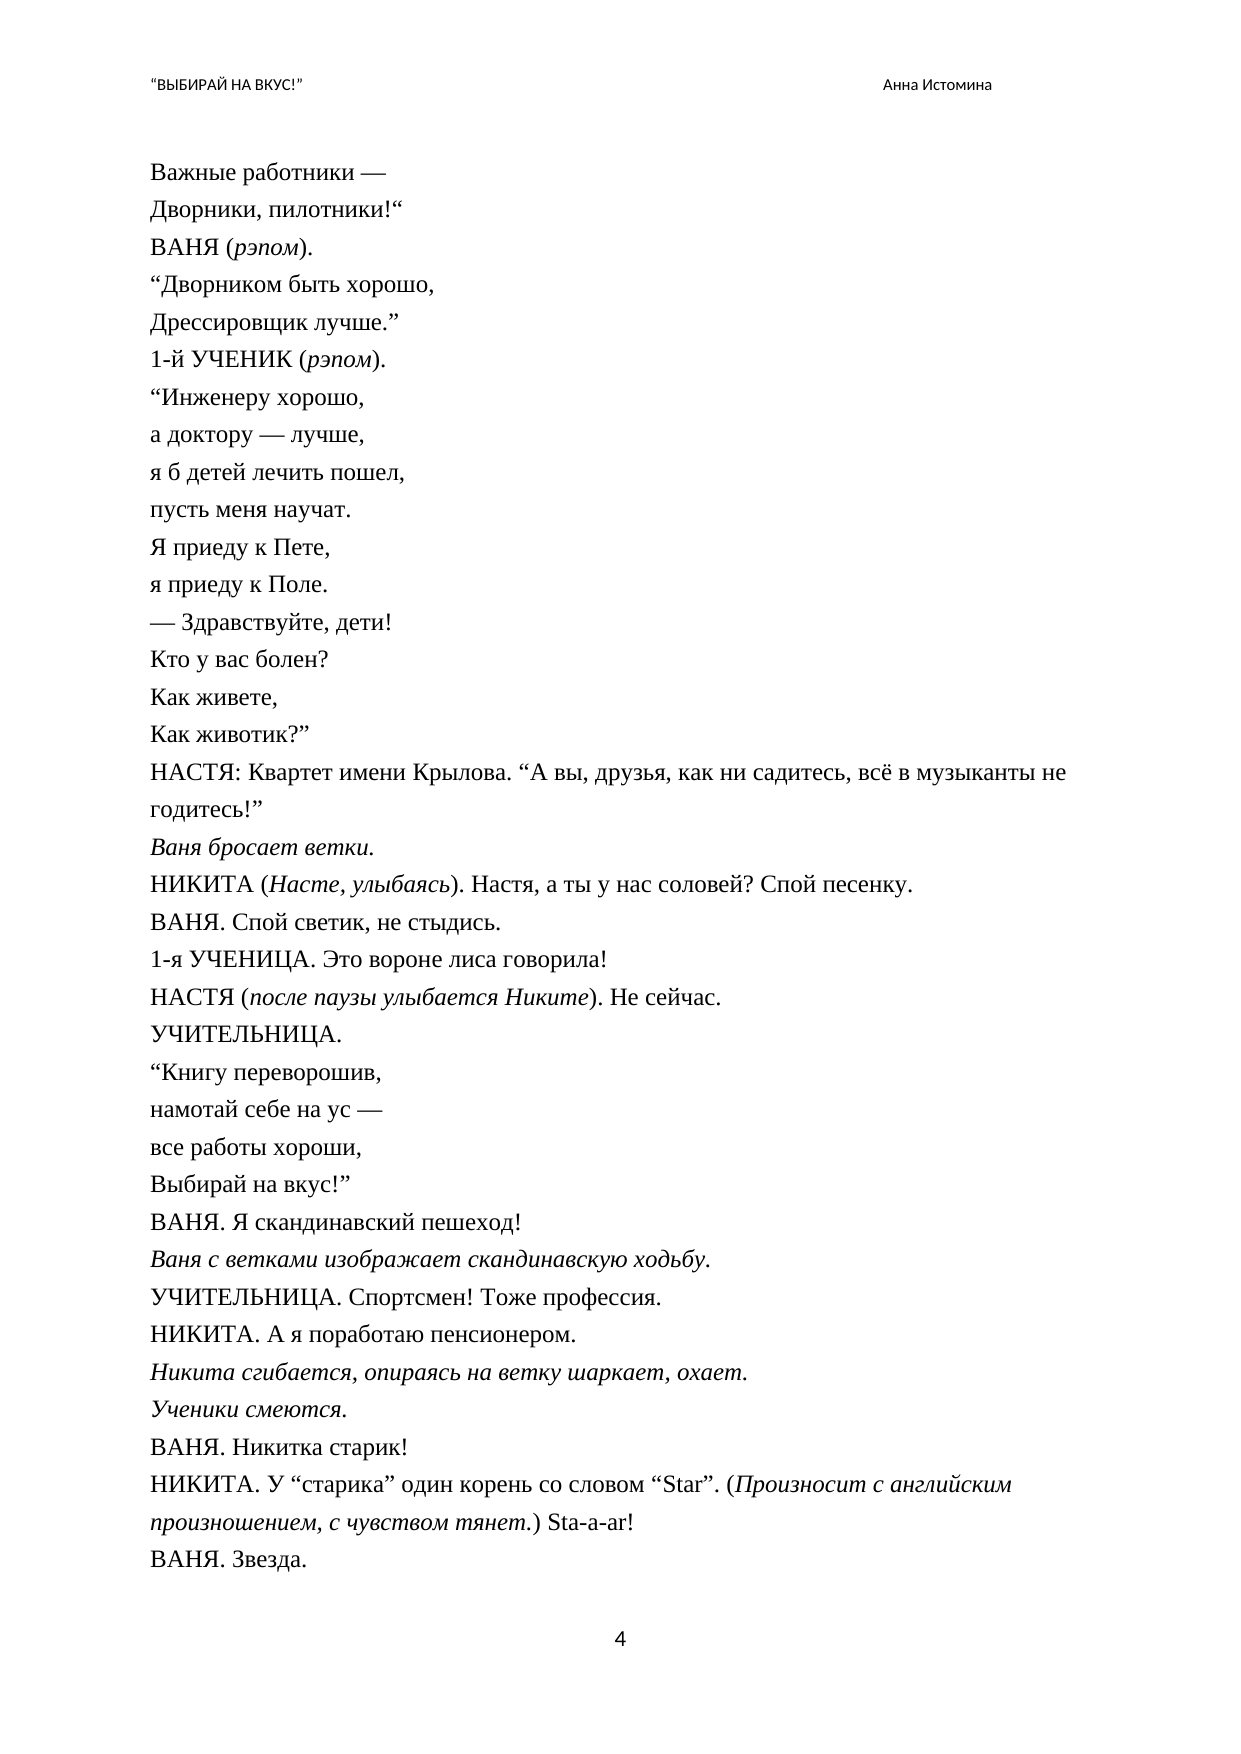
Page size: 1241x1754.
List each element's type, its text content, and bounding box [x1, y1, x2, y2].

text Дрессировщик лучше.” [150, 300, 1090, 337]
text НАСТЯ (после паузы улыбается Никите). Не сейчас. [150, 975, 1090, 1012]
text пусть меня научат. [150, 487, 1090, 525]
text Кто у вас болен? [150, 637, 1090, 675]
text УЧИТЕЛЬНИЦА. Спортсмен! Тоже профессия. [150, 1275, 1090, 1312]
text Дворники, пилотники!“ [150, 187, 1090, 225]
text ВАНЯ (рэпом). [150, 225, 1090, 262]
text НАСТЯ: Квартет имени Крылова. “А вы, друзья, как ни садитесь, всё в музыканты не годитесь!” [150, 750, 1090, 825]
text Ваня бросает ветки. [150, 825, 1090, 862]
text а доктору — лучше, [150, 412, 1090, 450]
text Никита сгибается, опираясь на ветку шаркает, охает. [150, 1350, 1090, 1387]
text Важные работники — [150, 150, 1090, 187]
text УЧИТЕЛЬНИЦА. [150, 1012, 1090, 1050]
text ВАНЯ. Звезда. [150, 1537, 1090, 1575]
text 1-й УЧЕНИК (рэпом). [150, 337, 1090, 375]
text Ученики смеются. [150, 1387, 1090, 1425]
text “Инженеру хорошо, [150, 375, 1090, 412]
text Ваня с ветками изображает скандинавскую ходьбу. [150, 1237, 1090, 1275]
text я приеду к Поле. [150, 562, 1090, 600]
text Как животик?” [150, 712, 1090, 750]
text Выбирай на вкус!” [150, 1162, 1090, 1200]
text ВАНЯ. Спой светик, не стыдись. [150, 900, 1090, 937]
text я б детей лечить пошел, [150, 450, 1090, 487]
text “Книгу переворошив, [150, 1050, 1090, 1087]
text “Дворником быть хорошо, [150, 262, 1090, 300]
text намотай себе на ус — [150, 1087, 1090, 1125]
text Как живете, [150, 675, 1090, 712]
text все работы хороши, [150, 1125, 1090, 1162]
text ВАНЯ. Я скандинавский пешеход! [150, 1200, 1090, 1237]
text 1-я УЧЕНИЦА. Это вороне лиса говорила! [150, 937, 1090, 975]
text ВАНЯ. Никитка старик! [150, 1425, 1090, 1462]
text Я приеду к Пете, [150, 525, 1090, 562]
text НИКИТА (Насте, улыбаясь). Настя, а ты у нас соловей? Спой песенку. [150, 862, 1090, 900]
text — Здравствуйте, дети! [150, 600, 1090, 637]
text НИКИТА. А я поработаю пенсионером. [150, 1312, 1090, 1350]
text НИКИТА. У “старика” один корень со словом “Star”. (Произносит с английским произношением, с чувством тянет.) Sta-а-аr! [150, 1462, 1090, 1537]
